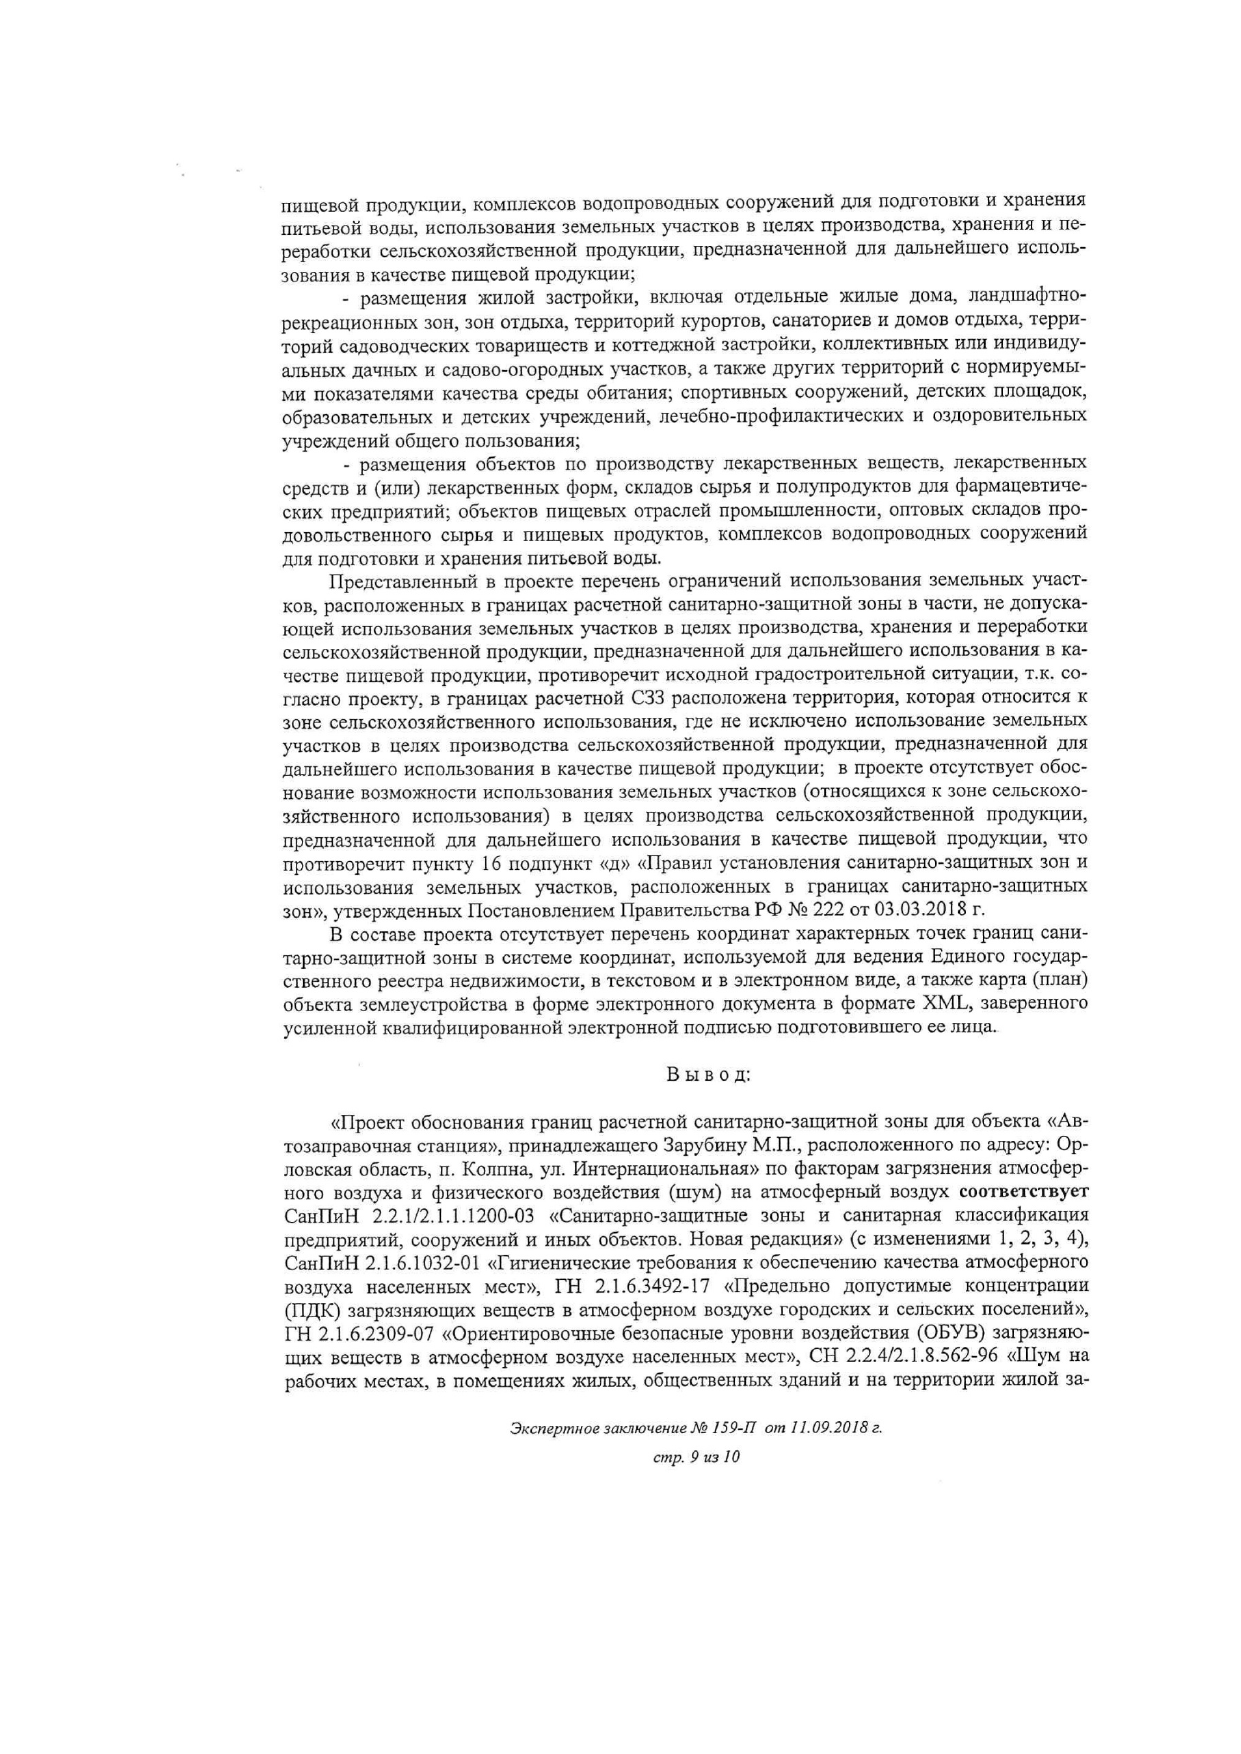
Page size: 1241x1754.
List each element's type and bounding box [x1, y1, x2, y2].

picture [156, 103, 1172, 1540]
